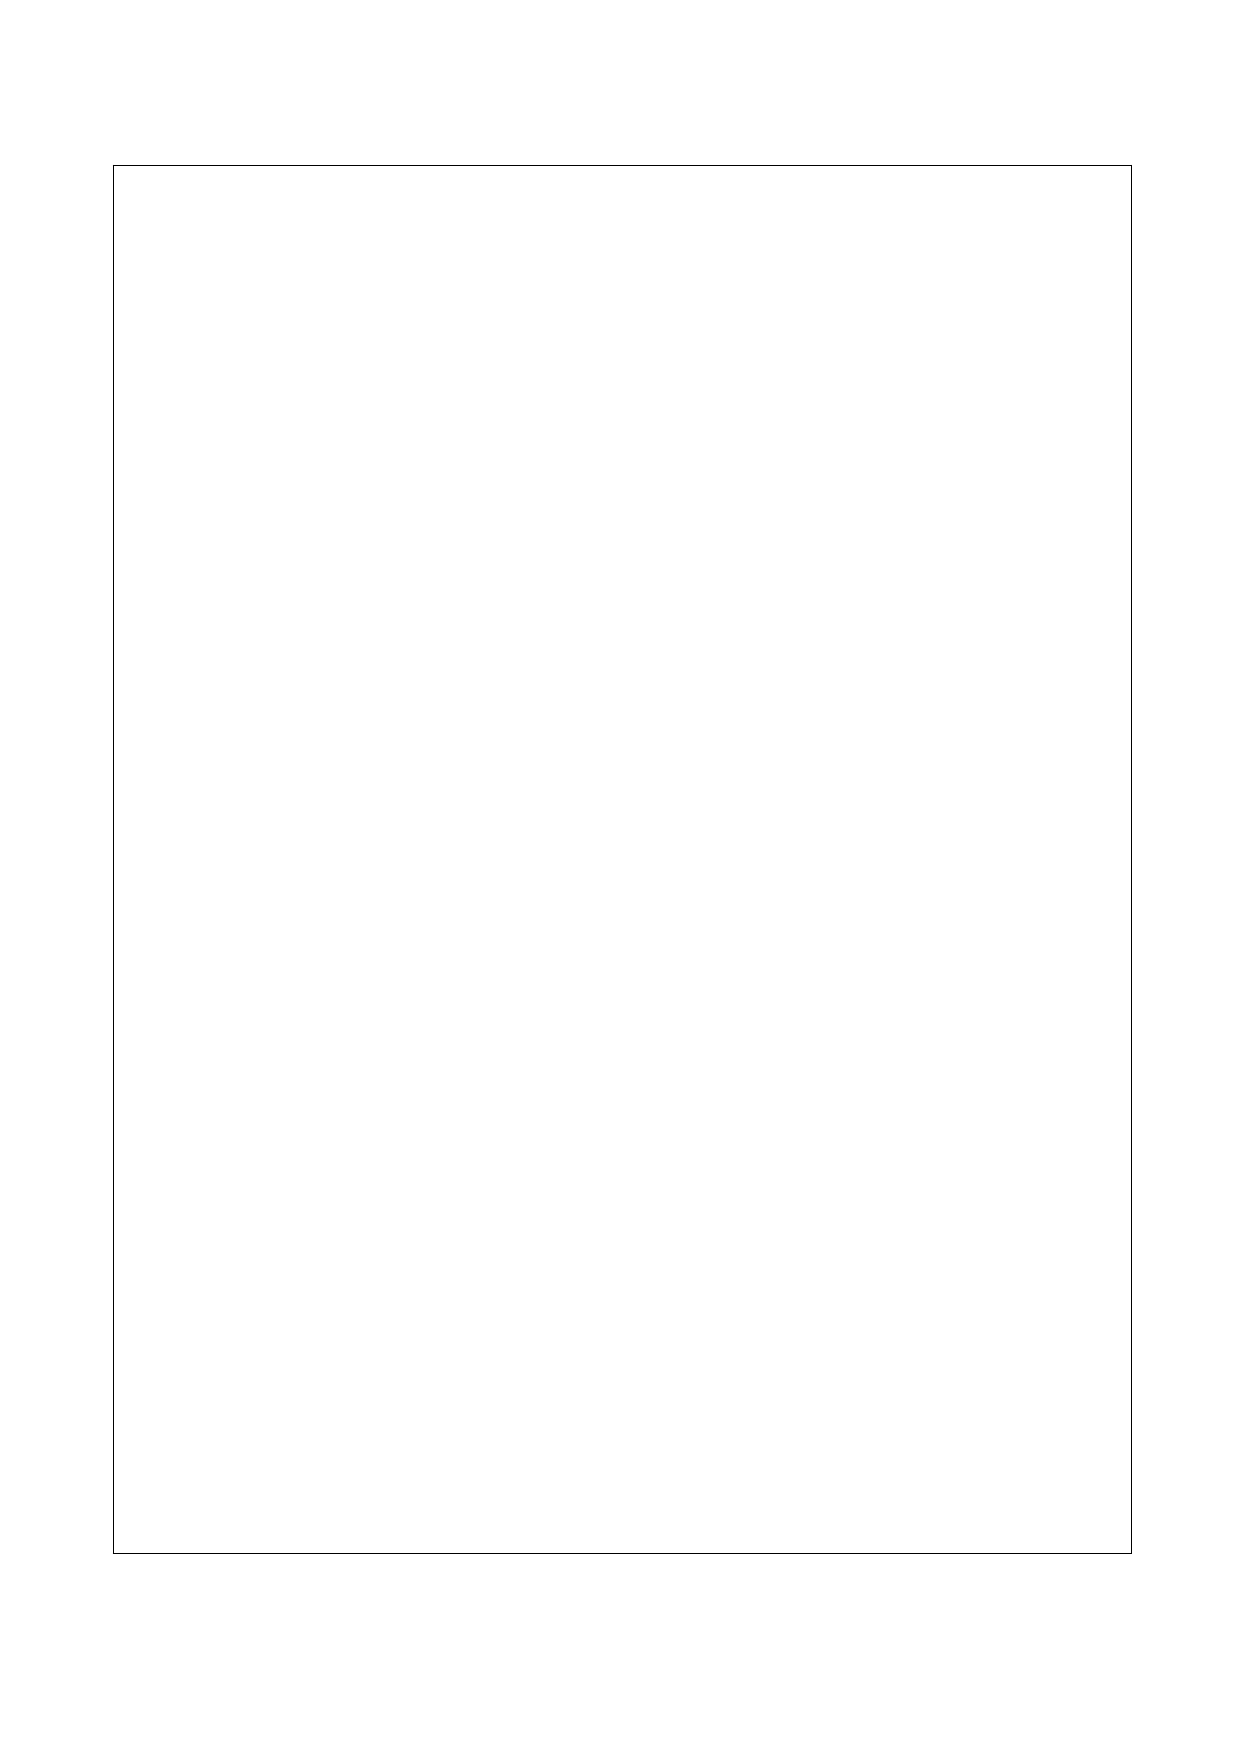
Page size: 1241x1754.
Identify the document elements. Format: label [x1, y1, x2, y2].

table_header [114, 166, 1131, 1553]
